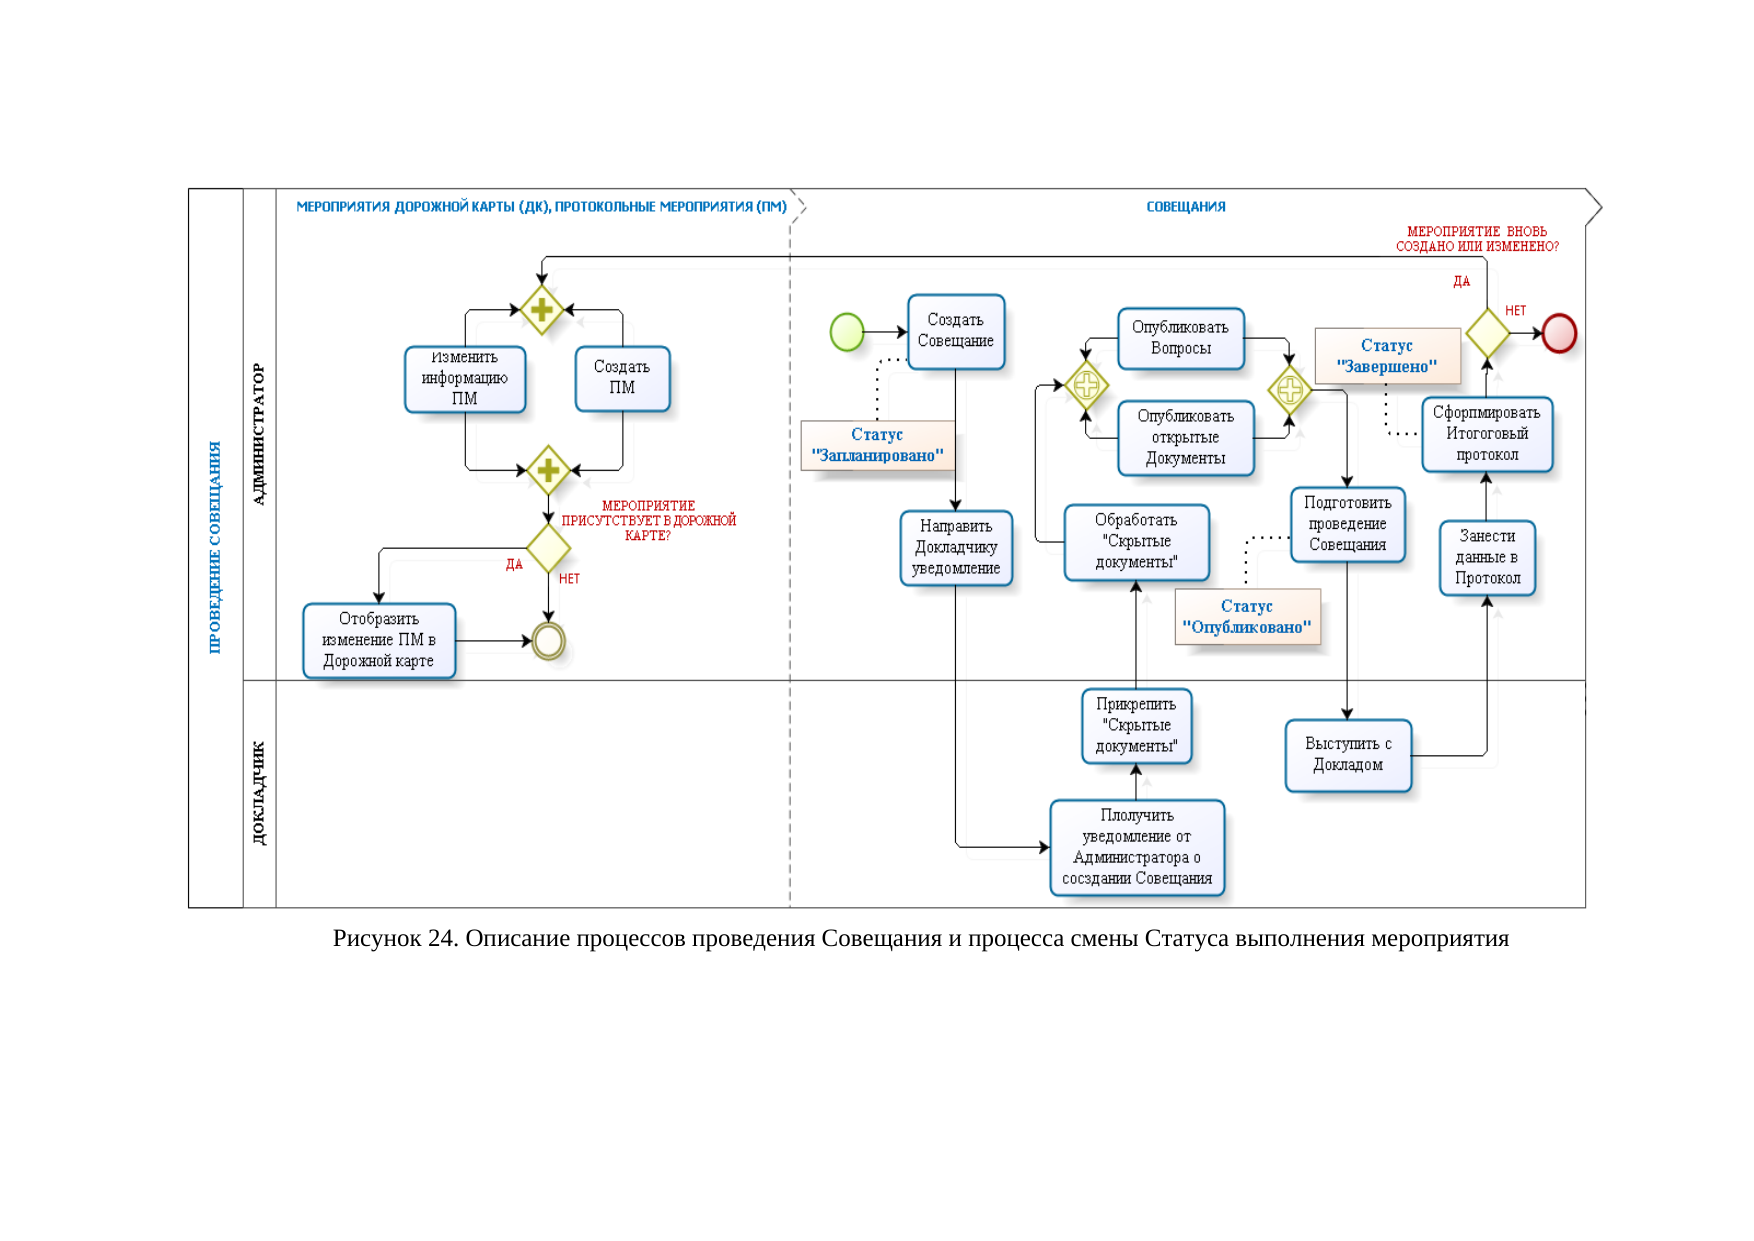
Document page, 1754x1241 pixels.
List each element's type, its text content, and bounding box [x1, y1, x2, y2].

text Рисунок 24. Описание процессов проведения Совещания и процесса смены Статуса выполнения мероприятия [148, 923, 1636, 952]
picture [177, 177, 1607, 911]
